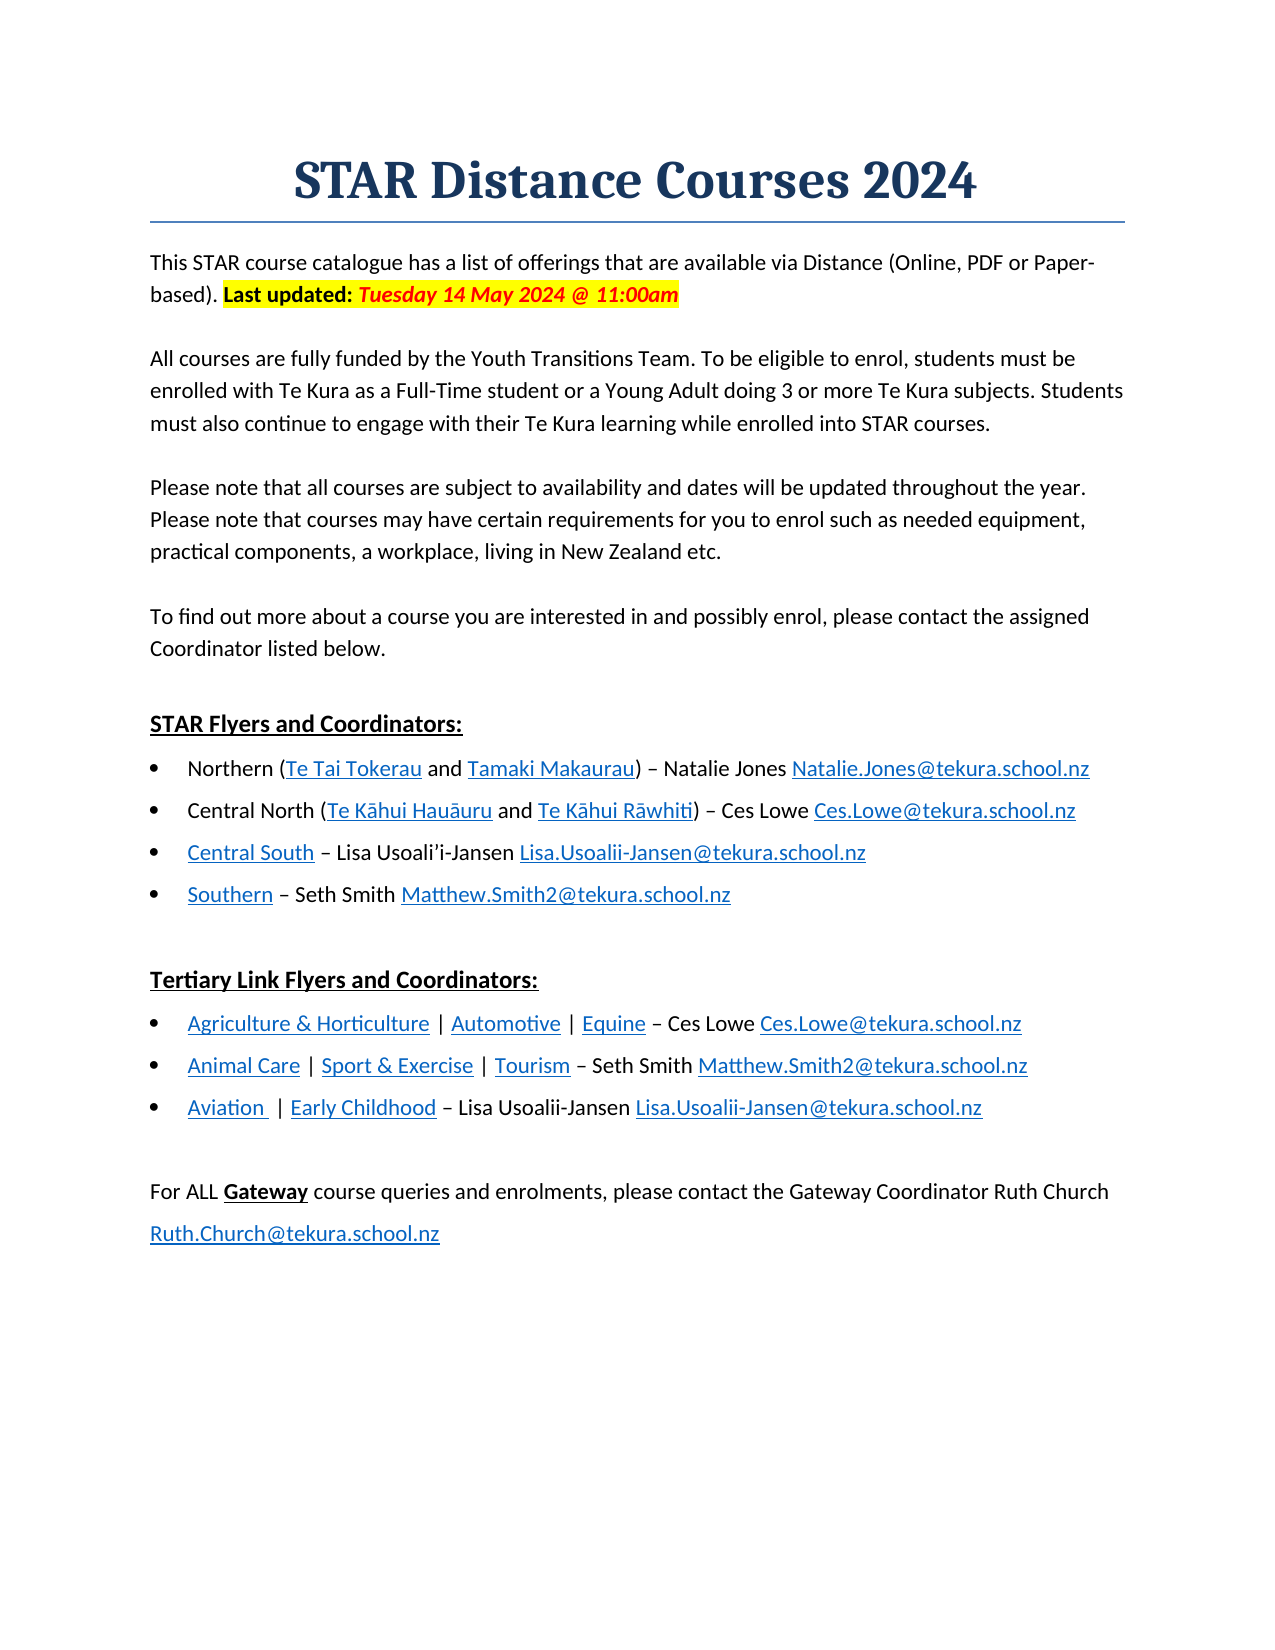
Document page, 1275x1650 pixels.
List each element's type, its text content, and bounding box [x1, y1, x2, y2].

text STAR Flyers and Coordinators: [150, 708, 1125, 739]
text This STAR course catalogue has a list of offerings that are available via Distance (Online, PDF or Paper-based). Last updated: Tuesday 14 May 2024 @ 11:00am [150, 248, 1125, 308]
list Animal Care | Sport & Exercise | Tourism – Seth Smith Matthew.Smith2@tekura.school.nz [150, 1051, 1125, 1079]
list Southern – Seth Smith Matthew.Smith2@tekura.school.nz [150, 880, 1125, 908]
title STAR Distance Courses 2024 [150, 150, 1125, 221]
text Tertiary Link Flyers and Coordinators: [150, 964, 1125, 994]
list Northern (Te Tai Tokerau and Tamaki Makaurau) – Natalie Jones Natalie.Jones@tekura.school.nz [150, 754, 1125, 782]
text Please note that courses may have certain requirements for you to enrol such as needed equipment, practical components, a workplace, living in New Zealand etc. [150, 505, 1125, 565]
text Please note that all courses are subject to availability and dates will be updated throughout the year. [150, 473, 1125, 501]
text All courses are fully funded by the Youth Transitions Team. To be eligible to enrol, students must be enrolled with Te Kura as a Full-Time student or a Young Adult doing 3 or more Te Kura subjects. Students must also continue to engage with their Te Kura learning while enrolled into STAR courses. [150, 344, 1125, 437]
text For ALL Gateway course queries and enrolments, please contact the Gateway Coordinator Ruth Church Ruth.Church@tekura.school.nz [150, 1177, 1125, 1247]
list Central North (Te Kāhui Hauāuru and Te Kāhui Rāwhiti) – Ces Lowe Ces.Lowe@tekura.school.nz [150, 796, 1125, 824]
list Agriculture & Horticulture | Automotive | Equine – Ces Lowe Ces.Lowe@tekura.school.nz [150, 1009, 1125, 1037]
list Aviation | Early Childhood – Lisa Usoalii-Jansen Lisa.Usoalii-Jansen@tekura.school.nz [150, 1093, 1125, 1121]
text To find out more about a course you are interested in and possibly enrol, please contact the assigned Coordinator listed below. [150, 602, 1125, 662]
list Central South – Lisa Usoali’i-Jansen Lisa.Usoalii-Jansen@tekura.school.nz [150, 838, 1125, 866]
